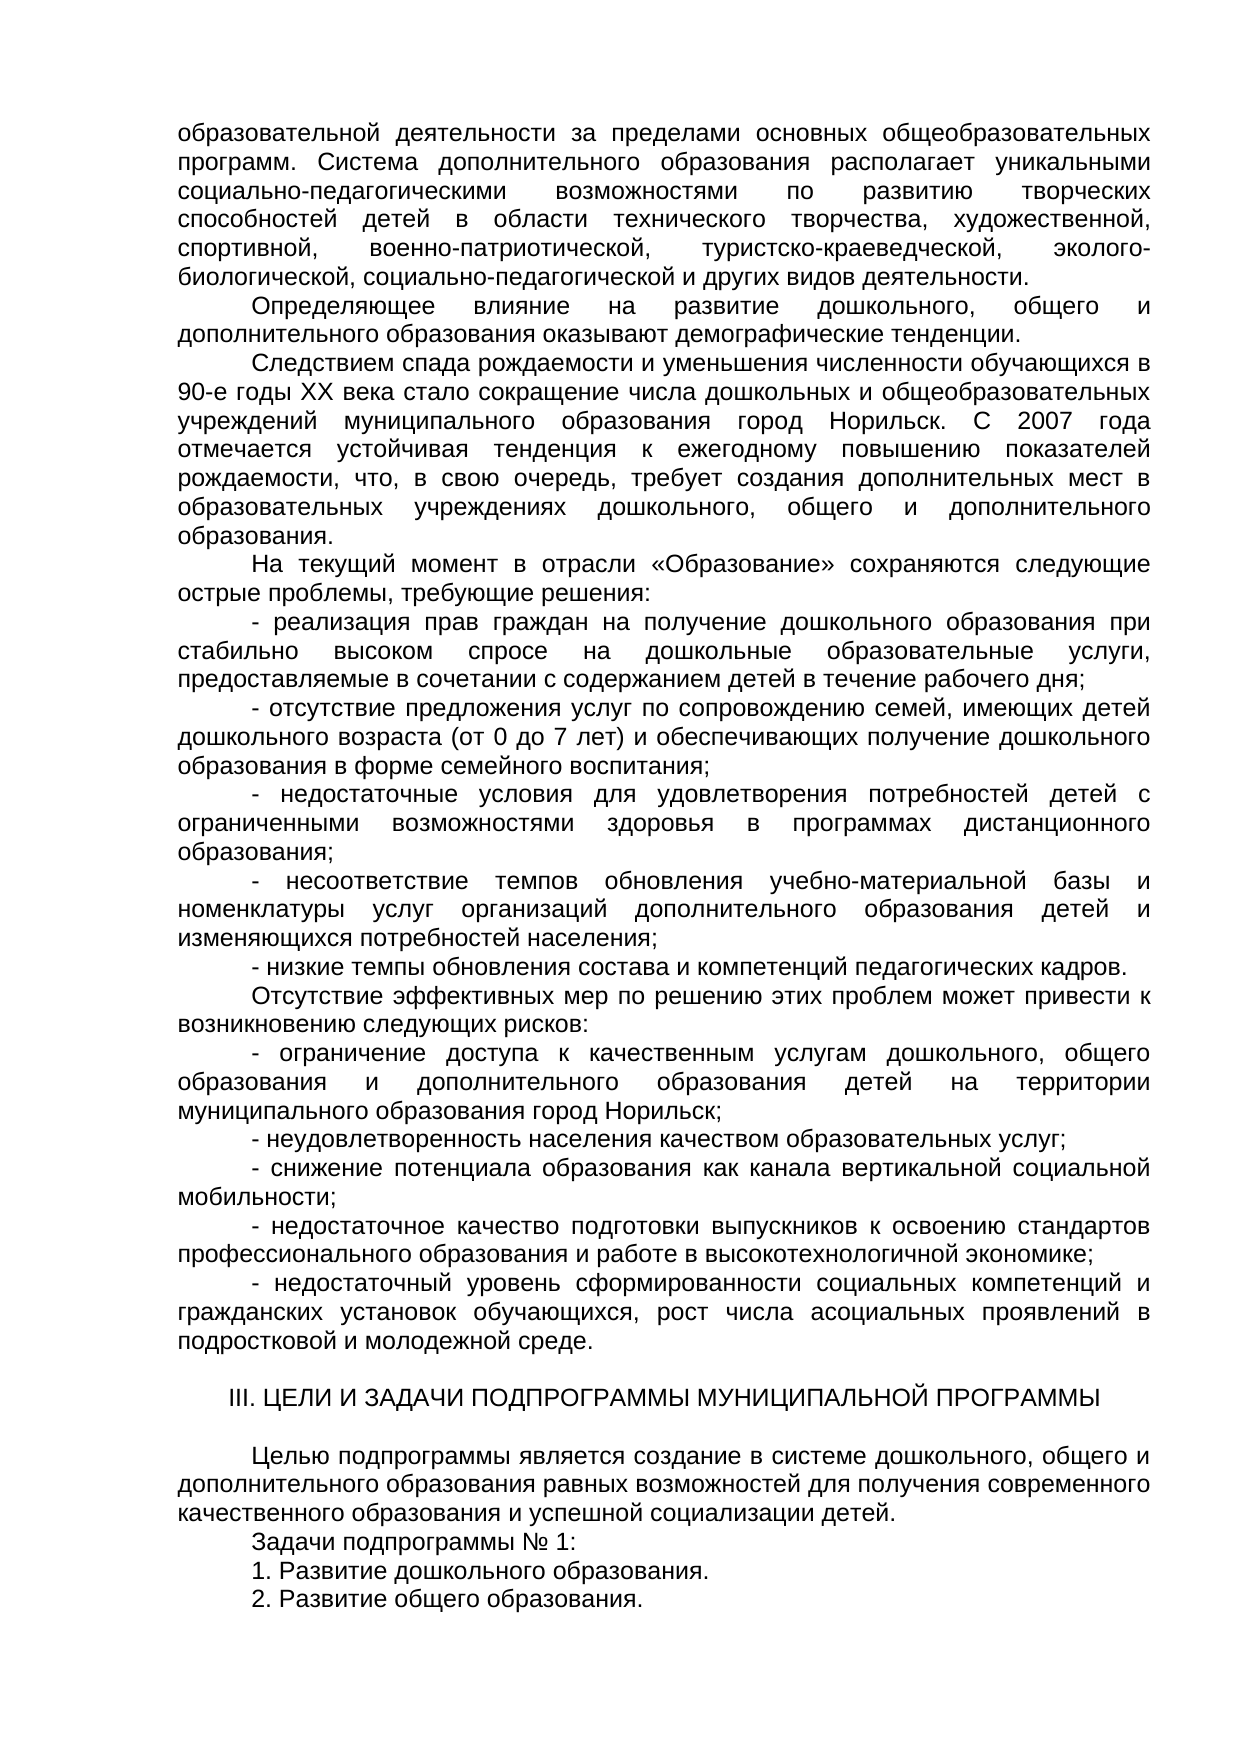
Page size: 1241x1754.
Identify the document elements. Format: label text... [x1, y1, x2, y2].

text - снижение потенциала образования как канала вертикальной социальной мобильности; [177, 1153, 1152, 1211]
text Задачи подпрограммы № 1: [177, 1527, 1152, 1556]
text - недостаточное качество подготовки выпускников к освоению стандартов профессионального образования и работе в высокотехнологичной экономике; [177, 1211, 1152, 1268]
text - реализация прав граждан на получение дошкольного образования при стабильно высоком спросе на дошкольные образовательные услуги, предоставляемые в сочетании с содержанием детей в течение рабочего дня; [177, 607, 1152, 693]
text Определяющее влияние на развитие дошкольного, общего и дополнительного образования оказывают демографические тенденции. [177, 291, 1152, 348]
text 2. Развитие общего образования. [177, 1584, 1152, 1613]
text - недостаточные условия для удовлетворения потребностей детей с ограниченными возможностями здоровья в программах дистанционного образования; [177, 779, 1152, 866]
text Следствием спада рождаемости и уменьшения численности обучающихся в 90-е годы XX века стало сокращение числа дошкольных и общеобразовательных учреждений муниципального образования город Норильск. С 2007 года отмечается устойчивая тенденция к ежегодному повышению показателей рождаемости, что, в свою очередь, требует создания дополнительных мест в образовательных учреждениях дошкольного, общего и дополнительного образования. [177, 348, 1152, 549]
text 1. Развитие дошкольного образования. [177, 1556, 1152, 1584]
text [177, 118, 1152, 291]
text - недостаточный уровень сформированности социальных компетенций и гражданских установок обучающихся, рост числа асоциальных проявлений в подростковой и молодежной среде. [177, 1268, 1152, 1354]
text На текущий момент в отрасли «Образование» сохраняются следующие острые проблемы, требующие решения: [177, 549, 1152, 607]
text - низкие темпы обновления состава и компетенций педагогических кадров. [177, 952, 1152, 981]
text Целью подпрограммы является создание в системе дошкольного, общего и дополнительного образования равных возможностей для получения современного качественного образования и успешной социализации детей. [177, 1441, 1152, 1527]
text - неудовлетворенность населения качеством образовательных услуг; [177, 1124, 1152, 1153]
text - ограничение доступа к качественным услугам дошкольного, общего образования и дополнительного образования детей на территории муниципального образования город Норильск; [177, 1038, 1152, 1124]
text - отсутствие предложения услуг по сопровождению семей, имеющих детей дошкольного возраста (от 0 до 7 лет) и обеспечивающих получение дошкольного образования в форме семейного воспитания; [177, 693, 1152, 779]
text Отсутствие эффективных мер по решению этих проблем может привести к возникновению следующих рисков: [177, 981, 1152, 1038]
text - несоответствие темпов обновления учебно-материальной базы и номенклатуры услуг организаций дополнительного образования детей и изменяющихся потребностей населения; [177, 866, 1152, 952]
text III. ЦЕЛИ И ЗАДАЧИ ПОДПРОГРАММЫ МУНИЦИПАЛЬНОЙ ПРОГРАММЫ [177, 1383, 1152, 1412]
